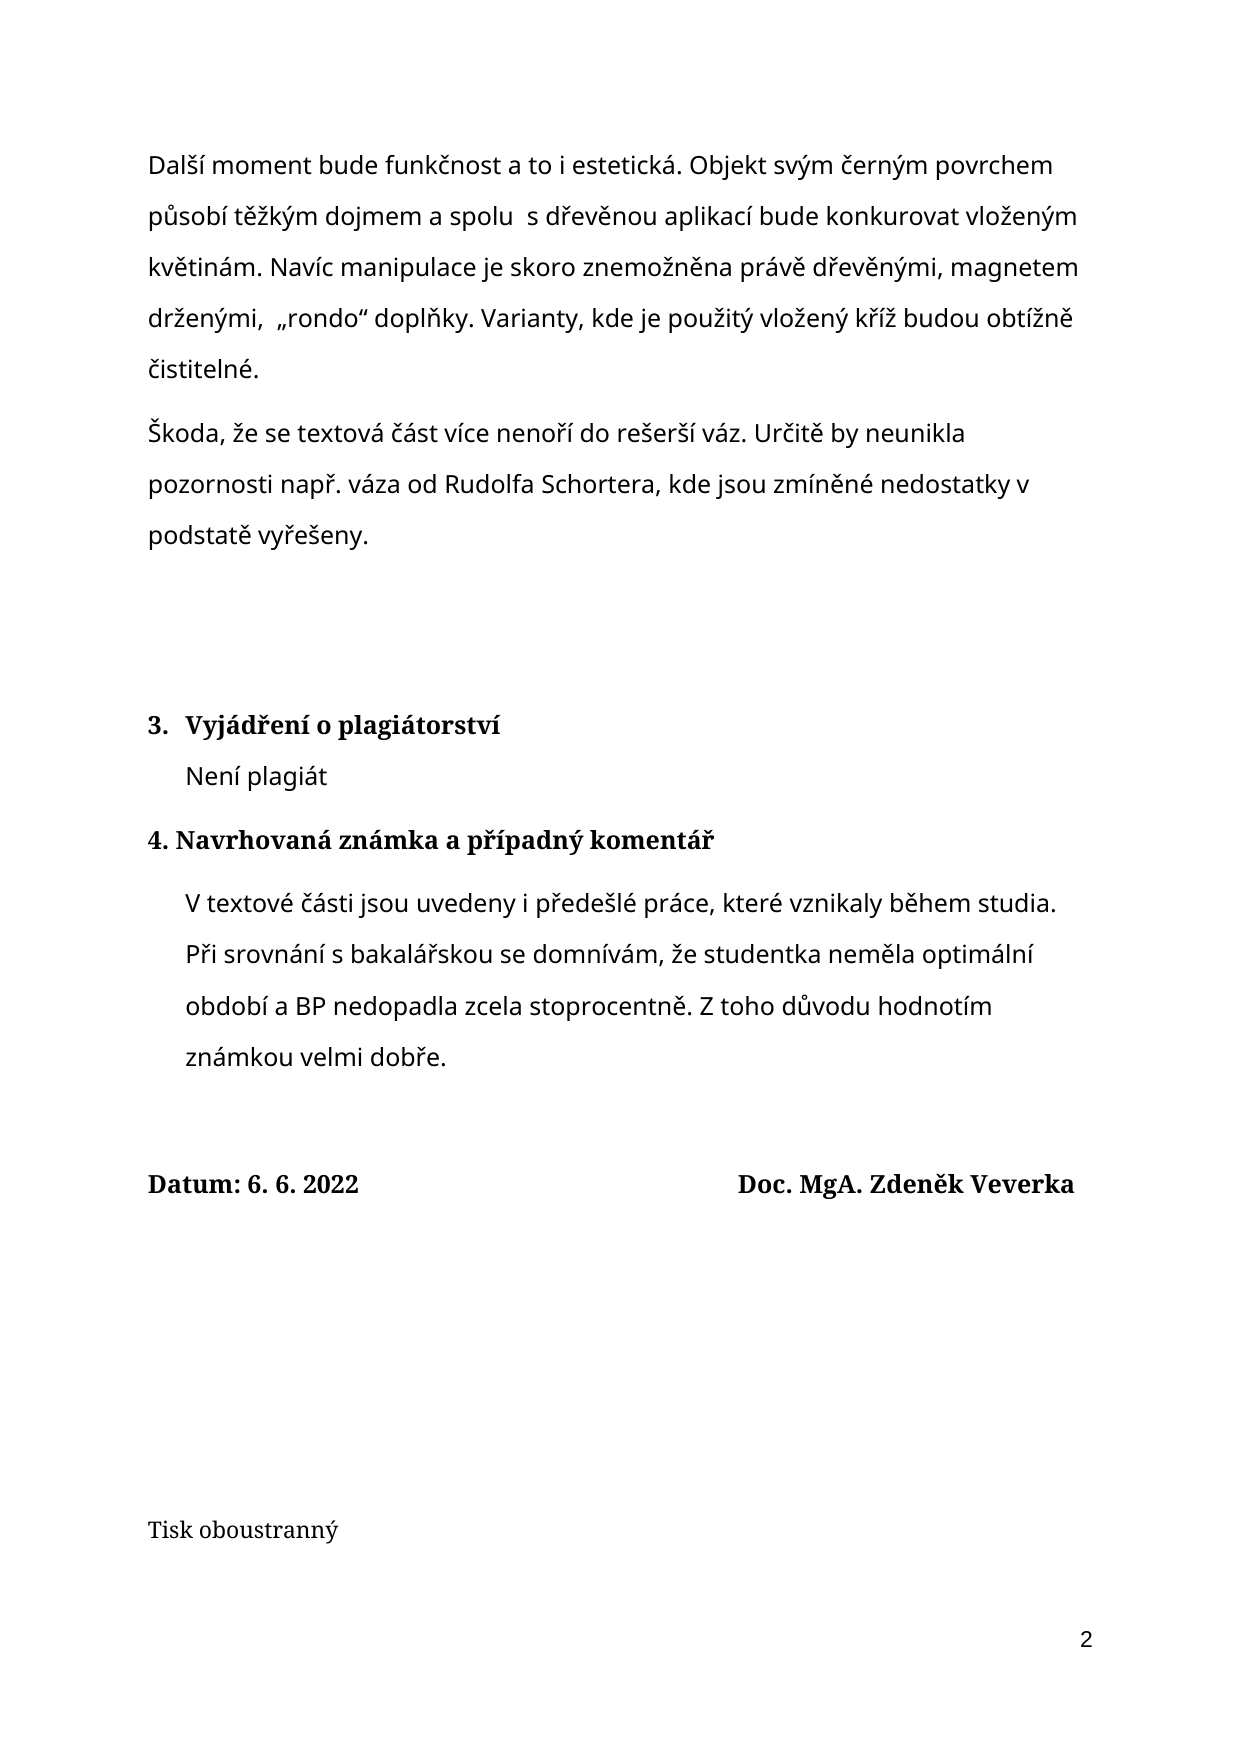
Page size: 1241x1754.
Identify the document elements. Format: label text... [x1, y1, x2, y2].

list Vyjádření o plagiátorství [148, 708, 1093, 742]
text Datum: 6. 6. 2022 Doc. MgA. Zdeněk Veverka [148, 1166, 1093, 1200]
text Škoda, že se textová část více nenoří do rešerší váz. Určitě by neunikla pozornosti např. váza od Rudolfa Schortera, kde jsou zmíněné nedostatky v podstatě vyřešeny. [148, 415, 1093, 551]
text 4. Navrhovaná známka a případný komentář [148, 823, 1093, 857]
text Tisk oboustranný [148, 1514, 1093, 1546]
text Další moment bude funkčnost a to i estetická. Objekt svým černým povrchem působí těžkým dojmem a spolu s dřevěnou aplikací bude konkurovat vloženým květinám. Navíc manipulace je skoro znemožněna právě dřevěnými, magnetem drženými, „rondo“ doplňky. Varianty, kde je použitý vložený kříž budou obtížně čistitelné. [148, 148, 1093, 386]
text V textové části jsou uvedeny i předešlé práce, které vznikaly během studia. Při srovnání s bakalářskou se domnívám, že studentka neměla optimální období a BP nedopadla zcela stoprocentně. Z toho důvodu hodnotím známkou velmi dobře. [185, 886, 1093, 1073]
list Není plagiát [185, 759, 1093, 793]
